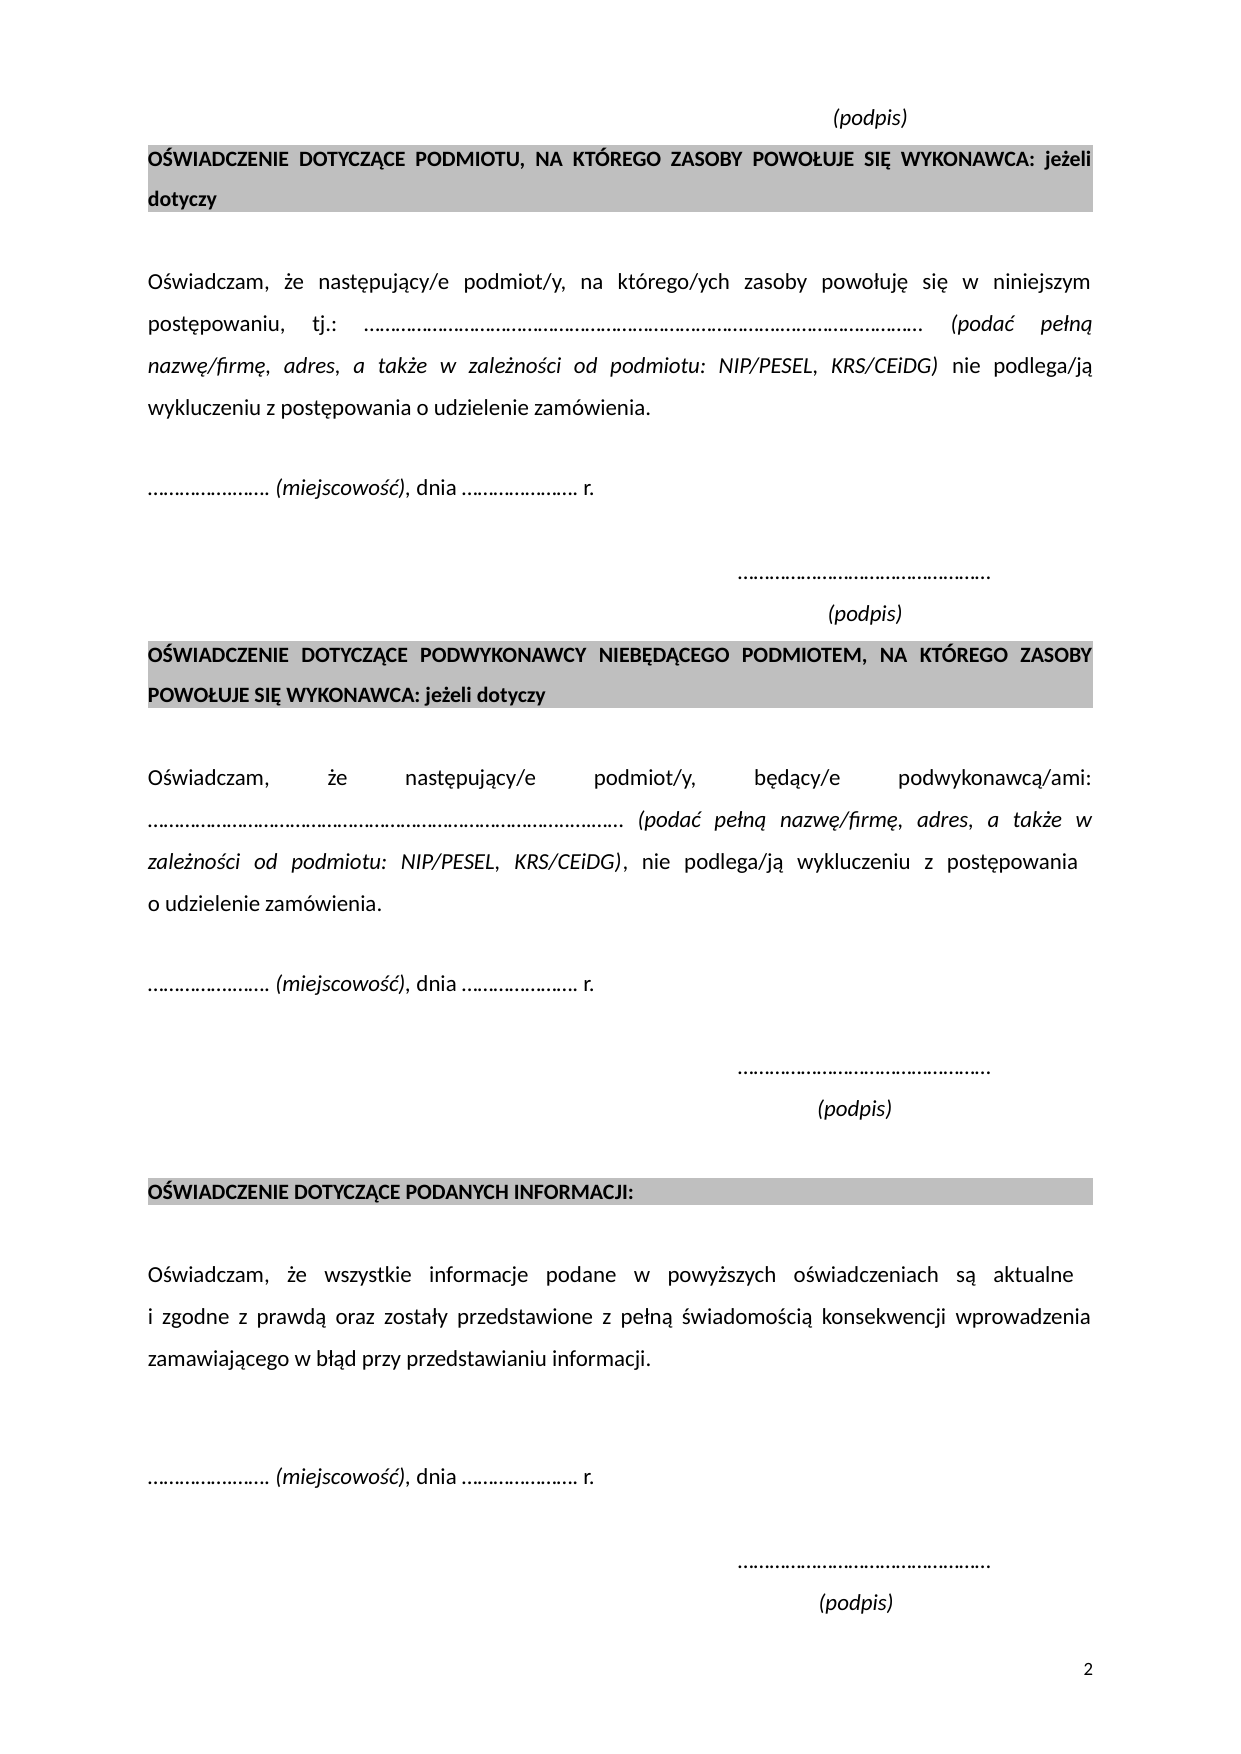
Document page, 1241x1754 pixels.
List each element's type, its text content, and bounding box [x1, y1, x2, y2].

text Oświadczam, że następujący/e podmiot/y, będący/e podwykonawcą/ami: ……………………………………………………………………..….…… (podać pełną nazwę/firmę, adres, a także w zależności od podmiotu: NIP/PESEL, KRS/CEiDG), nie podlega/ją wykluczeniu z postępowania o udzielenie zamówienia. [148, 763, 1093, 917]
text OŚWIADCZENIE DOTYCZĄCE PODWYKONAWCY NIEBĘDĄCEGO PODMIOTEM, NA KTÓREGO ZASOBY POWOŁUJE SIĘ WYKONAWCA: jeżeli dotyczy [148, 641, 1093, 708]
text OŚWIADCZENIE DOTYCZĄCE PODANYCH INFORMACJI: [148, 1178, 1093, 1205]
text …………….……. (miejscowość), dnia …………………. r. [148, 1462, 1093, 1490]
text Oświadczam, że wszystkie informacje podane w powyższych oświadczeniach są aktualne i zgodne z prawdą oraz zostały przedstawione z pełną świadomością konsekwencji wprowadzenia zamawiającego w błąd przy przedstawianiu informacji. [148, 1260, 1093, 1372]
text (podpis) [148, 103, 1093, 131]
text (podpis) [148, 599, 1093, 627]
text OŚWIADCZENIE DOTYCZĄCE PODMIOTU, NA KTÓREGO ZASOBY POWOŁUJE SIĘ WYKONAWCA: jeżeli dotyczy [148, 145, 1093, 212]
text (podpis) [148, 1094, 1093, 1122]
text ………………………………………… [148, 557, 1093, 585]
text ………………………………………… (podpis) [664, 1546, 1093, 1616]
text …………….……. (miejscowość), dnia …………………. r. [148, 969, 1093, 997]
text Oświadczam, że następujący/e podmiot/y, na którego/ych zasoby powołuję się w niniejszym postępowaniu, tj.: …………………………………………………………………….……………………… (podać pełną nazwę/firmę, adres, a także w zależności od podmiotu: NIP/PESEL, KRS/CEiDG) nie podlega/ją wykluczeniu z postępowania o udzielenie zamówienia. [148, 267, 1093, 421]
text …………….……. (miejscowość), dnia …………………. r. [148, 473, 1093, 501]
text ………………………………………… [148, 1052, 1093, 1080]
